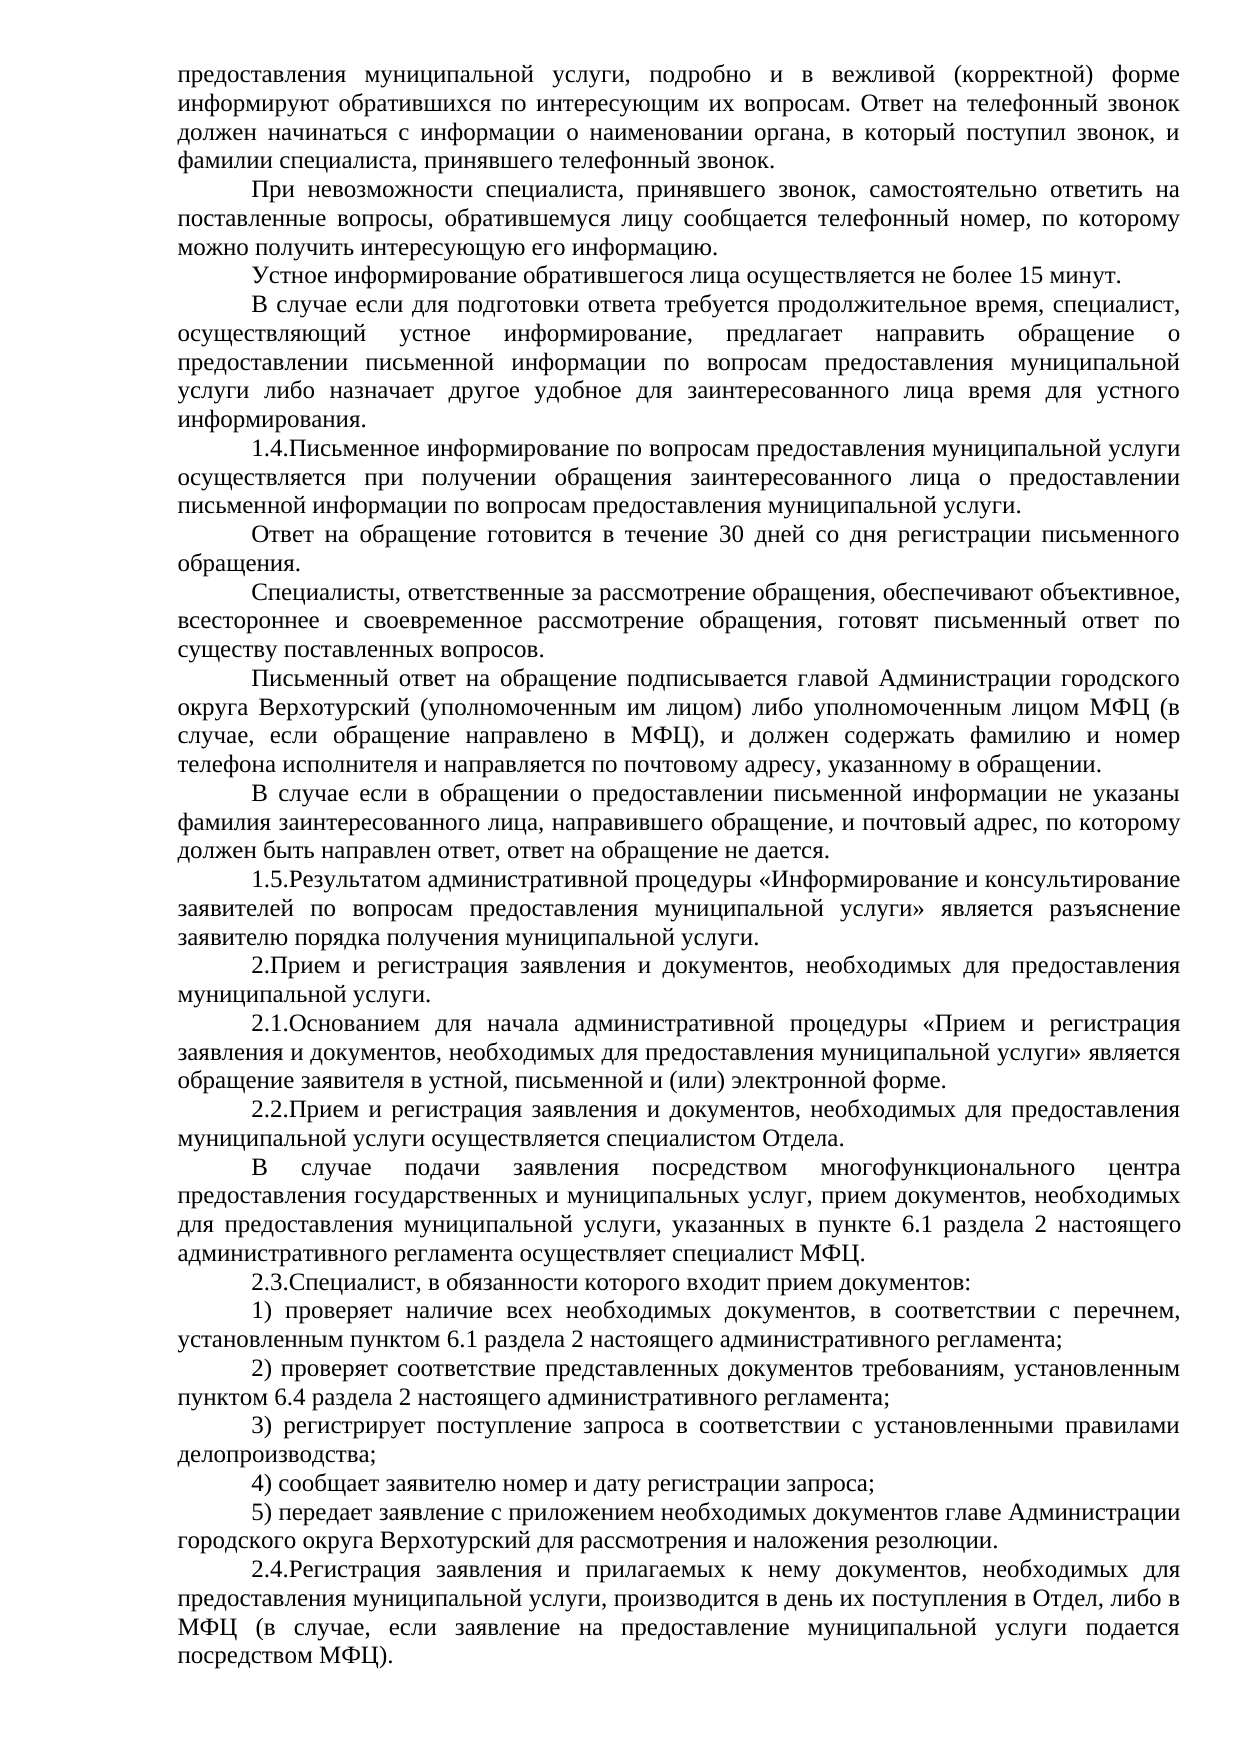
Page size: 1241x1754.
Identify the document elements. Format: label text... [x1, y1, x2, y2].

text 1.4.Письменное информирование по вопросам предоставления муниципальной услуги осуществляется при получении обращения заинтересованного лица о предоставлении письменной информации по вопросам предоставления муниципальной услуги. [177, 433, 1181, 519]
text Устное информирование обратившегося лица осуществляется не более 15 минут. [177, 260, 1181, 289]
text При невозможности специалиста, принявшего звонок, самостоятельно ответить на поставленные вопросы, обратившемуся лицу сообщается телефонный номер, по которому можно получить интересующую его информацию. [177, 174, 1181, 260]
text 3) регистрирует поступление запроса в соответствии с установленными правилами делопроизводства; [177, 1410, 1181, 1468]
text Ответ на обращение готовится в течение 30 дней со дня регистрации письменного обращения. [177, 519, 1181, 577]
text 4) сообщает заявителю номер и дату регистрации запроса; [177, 1468, 1181, 1497]
text В случае если в обращении о предоставлении письменной информации не указаны фамилия заинтересованного лица, направившего обращение, и почтовый адрес, по которому должен быть направлен ответ, ответ на обращение не дается. [177, 778, 1181, 864]
text В случае если для подготовки ответа требуется продолжительное время, специалист, осуществляющий устное информирование, предлагает направить обращение о предоставлении письменной информации по вопросам предоставления муниципальной услуги либо назначает другое удобное для заинтересованного лица время для устного информирования. [177, 289, 1181, 433]
text 2.3.Специалист, в обязанности которого входит прием документов: [177, 1267, 1181, 1295]
text Письменный ответ на обращение подписывается главой Администрации городского округа Верхотурский (уполномоченным им лицом) либо уполномоченным лицом МФЦ (в случае, если обращение направлено в МФЦ), и должен содержать фамилию и номер телефона исполнителя и направляется по почтовому адресу, указанному в обращении. [177, 663, 1181, 778]
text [177, 59, 1181, 174]
text 2.1.Основанием для начала административной процедуры «Прием и регистрация заявления и документов, необходимых для предоставления муниципальной услуги» является обращение заявителя в устной, письменной и (или) электронной форме. [177, 1008, 1181, 1094]
text 2.2.Прием и регистрация заявления и документов, необходимых для предоставления муниципальной услуги осуществляется специалистом Отдела. [177, 1094, 1181, 1152]
text 2) проверяет соответствие представленных документов требованиям, установленным пунктом 6.4 раздела 2 настоящего административного регламента; [177, 1353, 1181, 1410]
text 5) передает заявление с приложением необходимых документов главе Администрации городского округа Верхотурский для рассмотрения и наложения резолюции. [177, 1497, 1181, 1554]
text 1) проверяет наличие всех необходимых документов, в соответствии с перечнем, установленным пунктом 6.1 раздела 2 настоящего административного регламента; [177, 1295, 1181, 1353]
text 1.5.Результатом административной процедуры «Информирование и консультирование заявителей по вопросам предоставления муниципальной услуги» является разъяснение заявителю порядка получения муниципальной услуги. [177, 864, 1181, 950]
text 2.4.Регистрация заявления и прилагаемых к нему документов, необходимых для предоставления муниципальной услуги, производится в день их поступления в Отдел, либо в МФЦ (в случае, если заявление на предоставление муниципальной услуги подается посредством МФЦ). [177, 1554, 1181, 1669]
text 2.Прием и регистрация заявления и документов, необходимых для предоставления муниципальной услуги. [177, 950, 1181, 1008]
text В случае подачи заявления посредством многофункционального центра предоставления государственных и муниципальных услуг, прием документов, необходимых для предоставления муниципальной услуги, указанных в пункте 6.1 раздела 2 настоящего административного регламента осуществляет специалист МФЦ. [177, 1152, 1181, 1267]
text Специалисты, ответственные за рассмотрение обращения, обеспечивают объективное, всестороннее и своевременное рассмотрение обращения, готовят письменный ответ по существу поставленных вопросов. [177, 577, 1181, 663]
